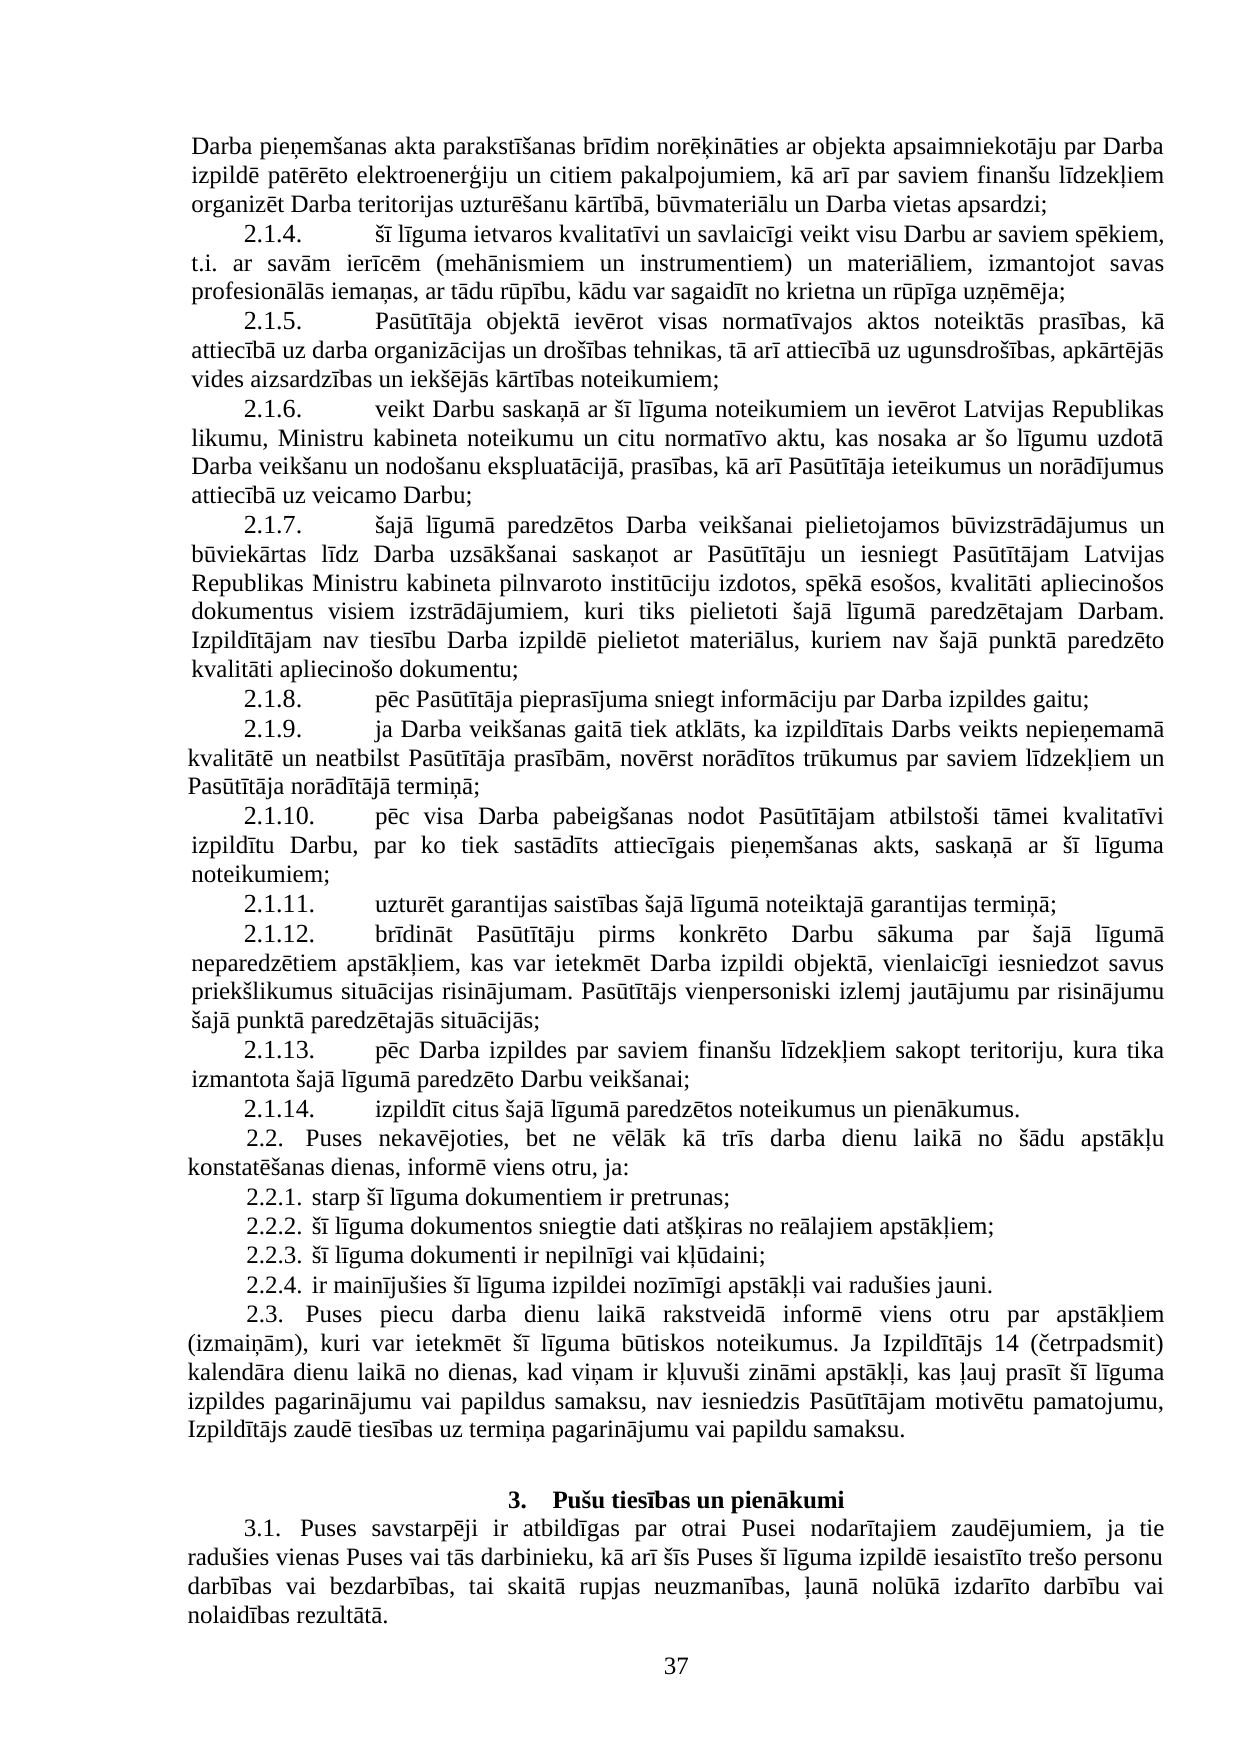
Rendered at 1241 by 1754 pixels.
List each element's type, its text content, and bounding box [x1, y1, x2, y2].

list Puses nekavējoties, bet ne vēlāk kā trīs darba dienu laikā no šādu apstākļu konstatēšanas dienas, informē viens otru, ja: [187, 1123, 1165, 1181]
list pēc Pasūtītāja pieprasījuma sniegt informāciju par Darba izpildes gaitu; [191, 683, 1165, 713]
list šajā līgumā paredzētos Darba veikšanai pielietojamos būvizstrādājumus un būviekārtas līdz Darba uzsākšanai saskaņot ar Pasūtītāju un iesniegt Pasūtītājam Latvijas Republikas Ministru kabineta pilnvaroto institūciju izdotos, spēkā esošos, kvalitāti apliecinošos dokumentus visiem izstrādājumiem, kuri tiks pielietoti šajā līgumā paredzētajam Darbam. Izpildītājam nav tiesību Darba izpildē pielietot materiālus, kuriem nav šajā punktā paredzēto kvalitāti apliecinošo dokumentu; [191, 509, 1165, 683]
list pēc visa Darba pabeigšanas nodot Pasūtītājam atbilstoši tāmei kvalitatīvi izpildītu Darbu, par ko tiek sastādīts attiecīgais pieņemšanas akts, saskaņā ar šī līguma noteikumiem; [191, 800, 1165, 888]
list Pušu tiesības un pienākumi [187, 1485, 1165, 1513]
list šī līguma dokumentos sniegtie dati atšķiras no reālajiem apstākļiem; [187, 1211, 1165, 1240]
list pēc Darba izpildes par saviem finanšu līdzekļiem sakopt teritoriju, kura tika izmantota šajā līgumā paredzēto Darbu veikšanai; [191, 1034, 1165, 1093]
list Puses savstarpēji ir atbildīgas par otrai Pusei nodarītajiem zaudējumiem, ja tie radušies vienas Puses vai tās darbinieku, kā arī šīs Puses šī līguma izpildē iesaistīto trešo personu darbības vai bezdarbības, tai skaitā rupjas neuzmanības, ļaunā nolūkā izdarīto darbību vai nolaidības rezultātā. [187, 1513, 1165, 1628]
list Pasūtītāja objektā ievērot visas normatīvajos aktos noteiktās prasības, kā attiecībā uz darba organizācijas un drošības tehnikas, tā arī attiecībā uz ugunsdrošības, apkārtējās vides aizsardzības un iekšējās kārtības noteikumiem; [191, 305, 1165, 393]
list starp šī līguma dokumentiem ir pretrunas; [187, 1182, 1165, 1210]
list ja Darba veikšanas gaitā tiek atklāts, ka izpildītais Darbs veikts nepieņemamā kvalitātē un neatbilst Pasūtītāja prasībām, novērst norādītos trūkumus par saviem līdzekļiem un Pasūtītāja norādītājā termiņā; [187, 713, 1165, 800]
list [191, 131, 1165, 218]
list ir mainījušies šī līguma izpildei nozīmīgi apstākļi vai radušies jauni. [187, 1270, 1165, 1299]
list šī līguma dokumenti ir nepilnīgi vai kļūdaini; [187, 1241, 1165, 1269]
list šī līguma ietvaros kvalitatīvi un savlaicīgi veikt visu Darbu ar saviem spēkiem, t.i. ar savām ierīcēm (mehānismiem un instrumentiem) un materiāliem, izmantojot savas profesionālās iemaņas, ar tādu rūpību, kādu var sagaidīt no krietna un rūpīga uzņēmēja; [191, 218, 1165, 305]
list brīdināt Pasūtītāju pirms konkrēto Darbu sākuma par šajā līgumā neparedzētiem apstākļiem, kas var ietekmēt Darba izpildi objektā, vienlaicīgi iesniedzot savus priekšlikumus situācijas risinājumam. Pasūtītājs vienpersoniski izlemj jautājumu par risinājumu šajā punktā paredzētajās situācijās; [191, 918, 1165, 1034]
list veikt Darbu saskaņā ar šī līguma noteikumiem un ievērot Latvijas Republikas likumu, Ministru kabineta noteikumu un citu normatīvo aktu, kas nosaka ar šo līgumu uzdotā Darba veikšanu un nodošanu ekspluatācijā, prasības, kā arī Pasūtītāja ieteikumus un norādījumus attiecībā uz veicamo Darbu; [191, 393, 1165, 509]
list Puses piecu darba dienu laikā rakstveidā informē viens otru par apstākļiem (izmaiņām), kuri var ietekmēt šī līguma būtiskos noteikumus. Ja Izpildītājs 14 (četrpadsmit) kalendāra dienu laikā no dienas, kad viņam ir kļuvuši zināmi apstākļi, kas ļauj prasīt šī līguma izpildes pagarinājumu vai papildus samaksu, nav iesniedzis Pasūtītājam motivētu pamatojumu, Izpildītājs zaudē tiesības uz termiņa pagarinājumu vai papildu samaksu. [187, 1299, 1165, 1443]
list izpildīt citus šajā līgumā paredzētos noteikumus un pienākumus. [191, 1093, 1165, 1123]
list uzturēt garantijas saistības šajā līgumā noteiktajā garantijas termiņā; [191, 888, 1165, 918]
